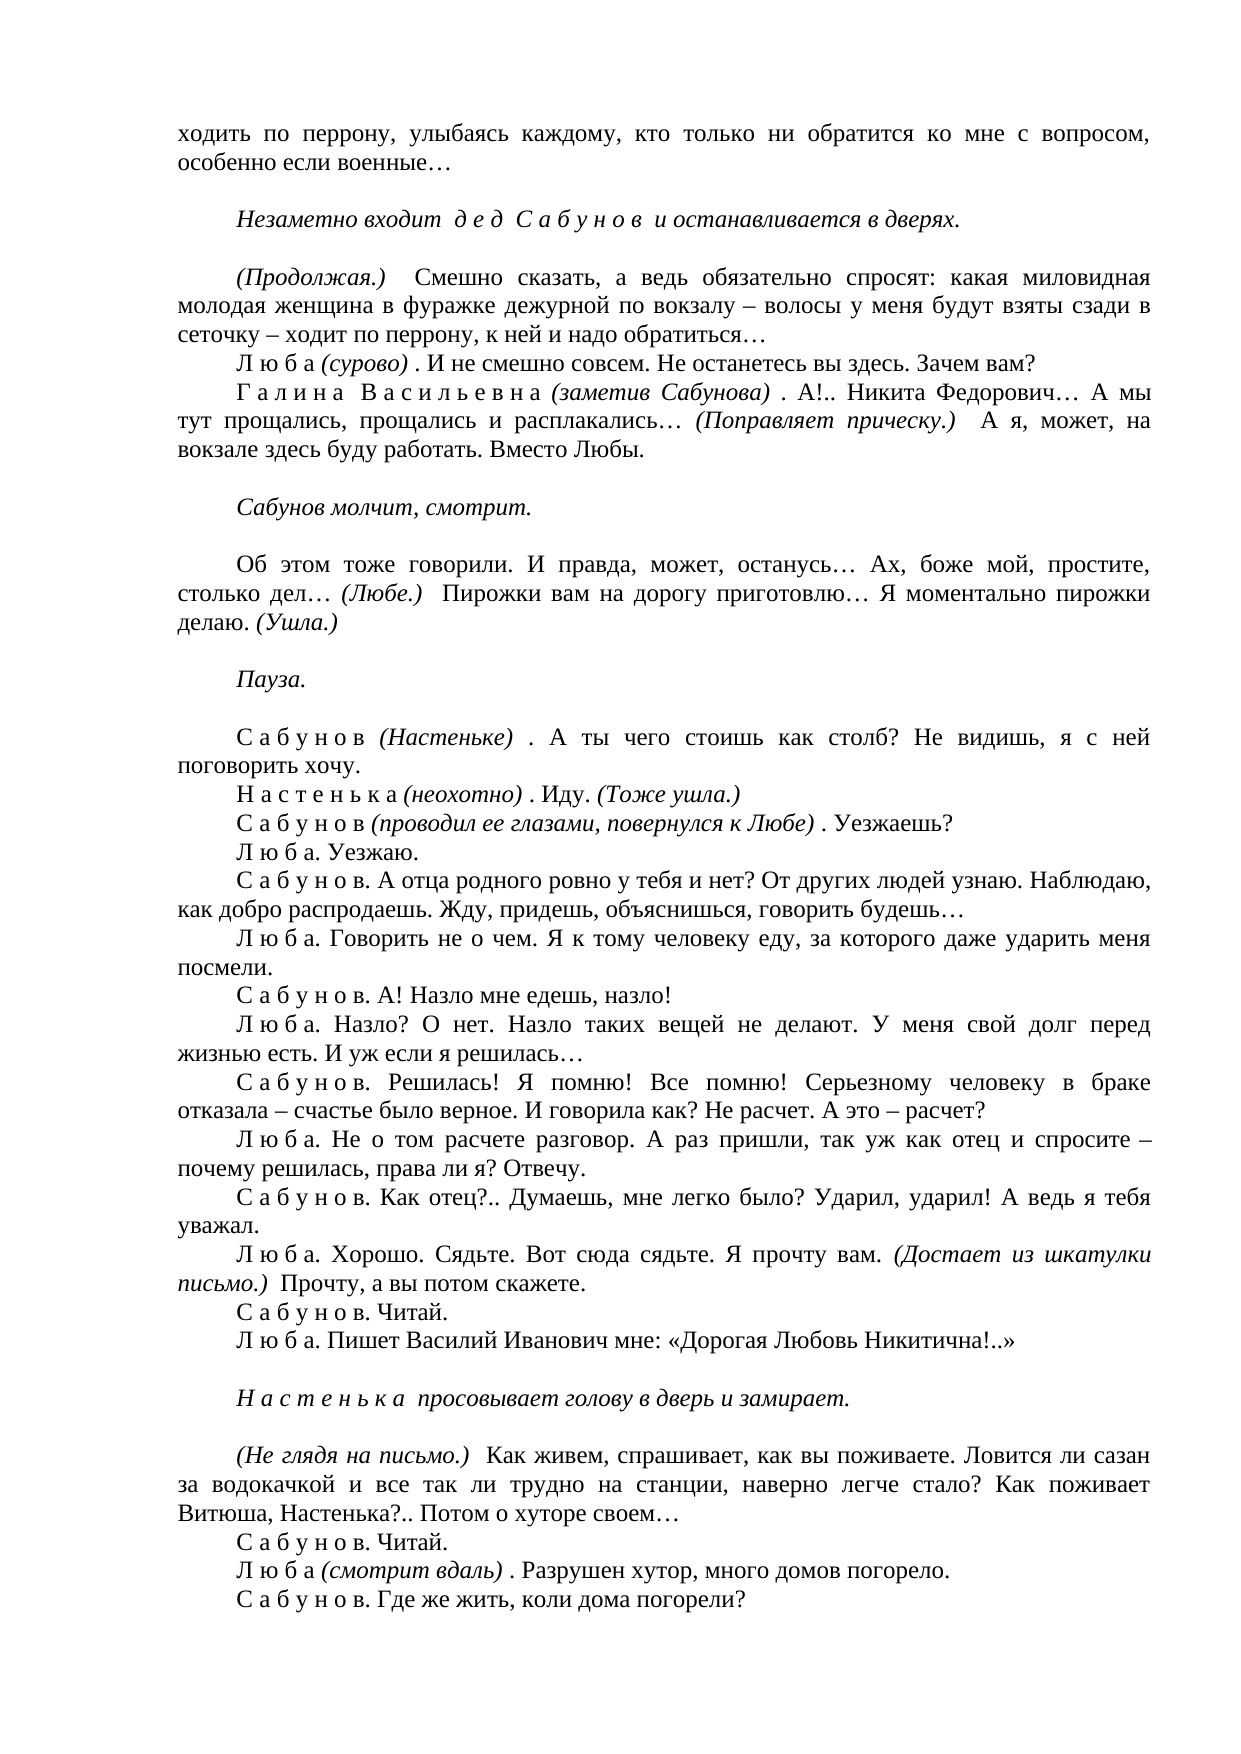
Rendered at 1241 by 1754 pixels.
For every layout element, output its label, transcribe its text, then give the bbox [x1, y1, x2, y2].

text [177, 118, 1152, 176]
text Л ю б а. Не о том расчете разговор. А раз пришли, так уж как отец и спросите – почему решилась, права ли я? Отвечу. [177, 1124, 1152, 1182]
text С а б у н о в (проводил ее глазами, повернулся к Любе) . Уезжаешь? [177, 808, 1152, 837]
text Л ю б а. Говорить не о чем. Я к тому человеку еду, за которого даже ударить меня посмели. [177, 923, 1152, 981]
text С а б у н о в. А! Назло мне едешь, назло! [177, 981, 1152, 1009]
text Незаметно входит д е д С а б у н о в и останавливается в дверях. [177, 204, 1152, 233]
text Л ю б а. Уезжаю. [177, 837, 1152, 866]
text Л ю б а (сурово) . И не смешно совсем. Не останетесь вы здесь. Зачем вам? [177, 348, 1152, 377]
text С а б у н о в (Настеньке) . А ты чего стоишь как столб? Не видишь, я с ней поговорить хочу. [177, 722, 1152, 779]
text Н а с т е н ь к а просовывает голову в дверь и замирает. [177, 1383, 1152, 1412]
text С а б у н о в. Где же жить, коли дома погорели? [177, 1584, 1152, 1613]
text С а б у н о в. Как отец?.. Думаешь, мне легко было? Ударил, ударил! А ведь я тебя уважал. [177, 1182, 1152, 1239]
text Об этом тоже говорили. И правда, может, останусь… Ах, боже мой, простите, столько дел… (Любе.) Пирожки вам на дорогу приготовлю… Я моментально пирожки делаю. (Ушла.) [177, 549, 1152, 636]
text Пауза. [177, 664, 1152, 693]
text (Не глядя на письмо.) Как живем, спрашивает, как вы поживаете. Ловится ли сазан за водокачкой и все так ли трудно на станции, наверно легче стало? Как поживает Витюша, Настенька?.. Потом о хуторе своем… [177, 1441, 1152, 1527]
text Л ю б а. Назло? О нет. Назло таких вещей не делают. У меня свой долг перед жизнью есть. И уж если я решилась… [177, 1009, 1152, 1067]
text С а б у н о в. Читай. [177, 1297, 1152, 1326]
text Г а л и н а В а с и л ь е в н а (заметив Сабунова) . А!.. Никита Федорович… А мы тут прощались, прощались и расплакались… (Поправляет прическу.) А я, может, на вокзале здесь буду работать. Вместо Любы. [177, 377, 1152, 463]
text Л ю б а. Пишет Василий Иванович мне: «Дорогая Любовь Никитична!..» [177, 1326, 1152, 1354]
text С а б у н о в. А отца родного ровно у тебя и нет? От других людей узнаю. Наблюдаю, как добро распродаешь. Жду, придешь, объяснишься, говорить будешь… [177, 866, 1152, 923]
text (Продолжая.) Смешно сказать, а ведь обязательно спросят: какая миловидная молодая женщина в фуражке дежурной по вокзалу – волосы у меня будут взяты сзади в сеточку – ходит по перрону, к ней и надо обратиться… [177, 262, 1152, 348]
text Н а с т е н ь к а (неохотно) . Иду. (Тоже ушла.) [177, 779, 1152, 808]
text Сабунов молчит, смотрит. [177, 492, 1152, 521]
text Л ю б а. Хорошо. Сядьте. Вот сюда сядьте. Я прочту вам. (Достает из шкатулки письмо.) Прочту, а вы потом скажете. [177, 1239, 1152, 1297]
text С а б у н о в. Решилась! Я помню! Все помню! Серьезному человеку в браке отказала – счастье было верное. И говорила как? Не расчет. А это – расчет? [177, 1067, 1152, 1124]
text Л ю б а (смотрит вдаль) . Разрушен хутор, много домов погорело. [177, 1556, 1152, 1584]
text С а б у н о в. Читай. [177, 1527, 1152, 1556]
